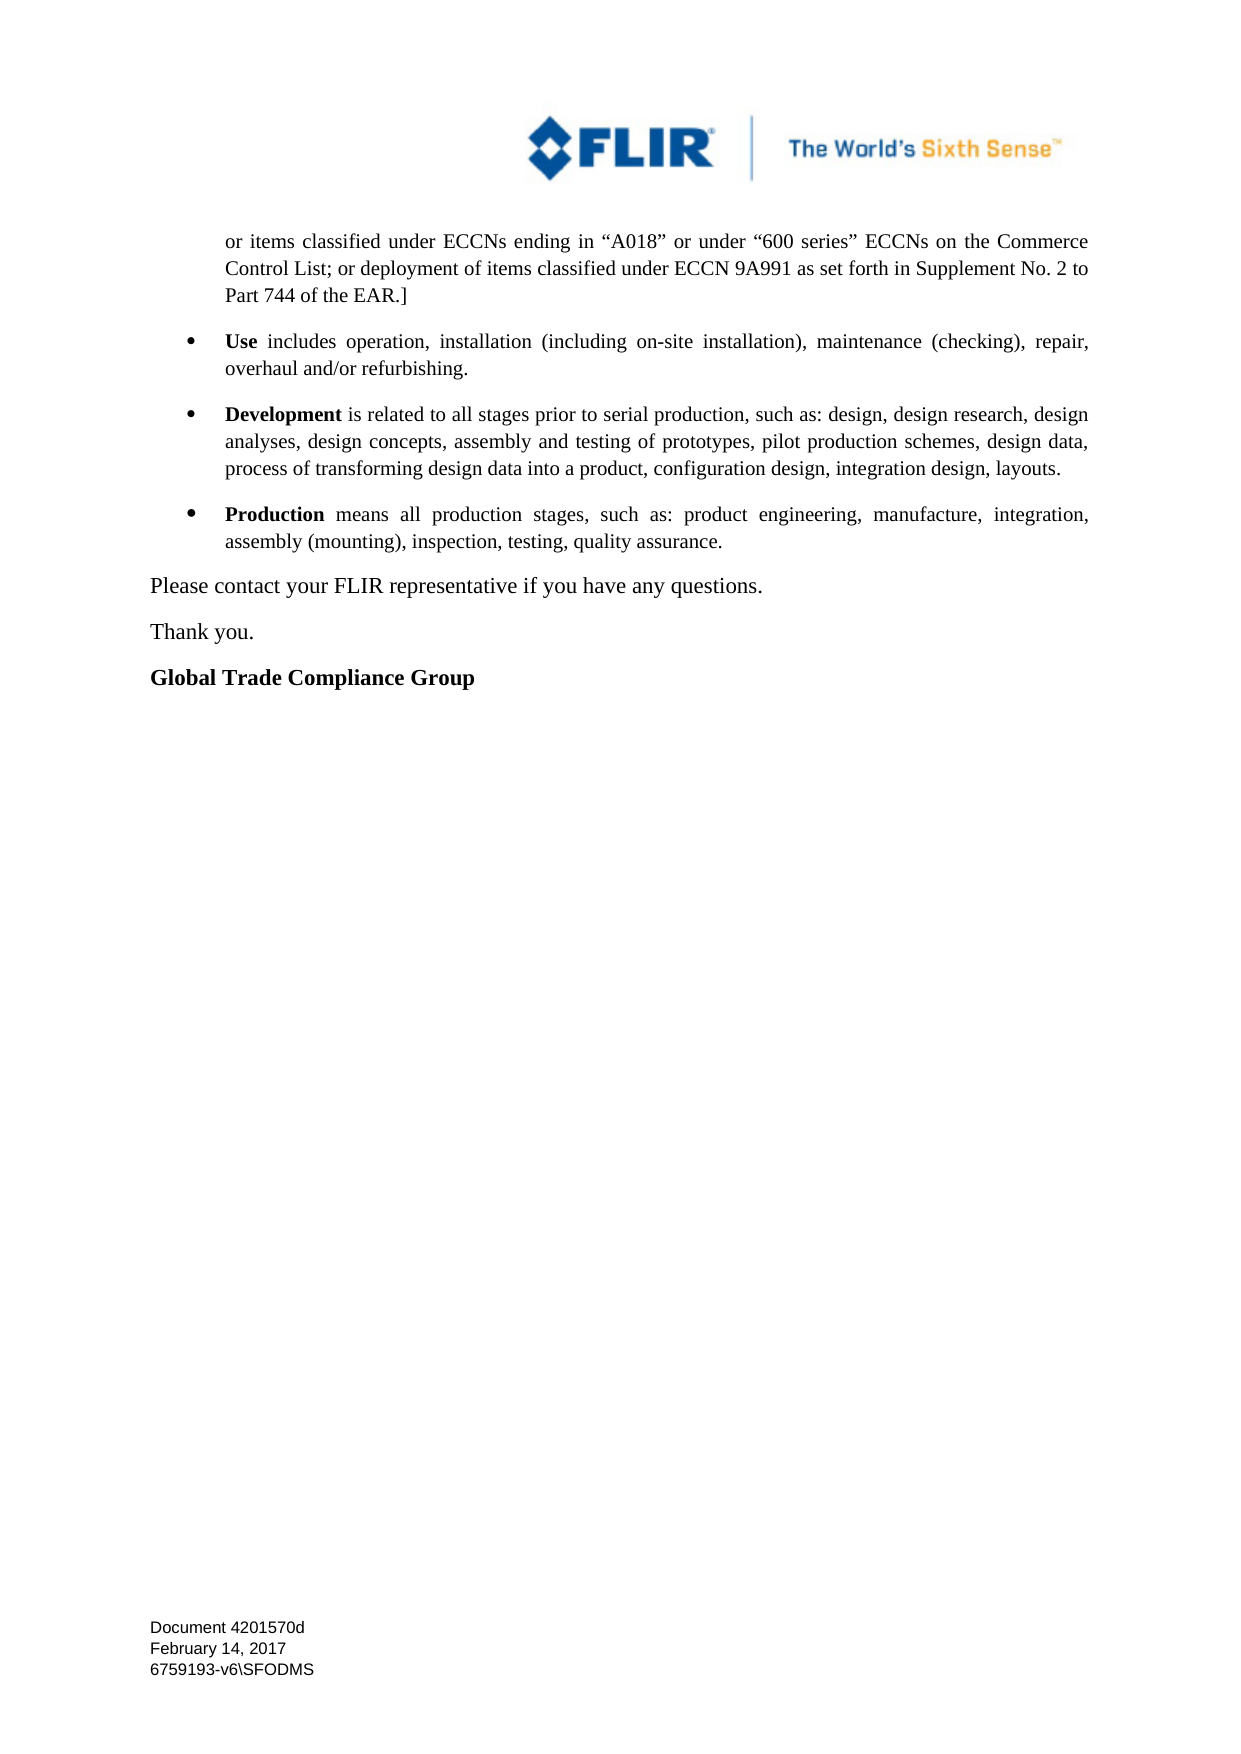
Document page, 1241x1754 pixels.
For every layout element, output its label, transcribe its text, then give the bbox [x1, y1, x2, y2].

text Please contact your FLIR representative if you have any questions. [150, 572, 1090, 599]
list Development is related to all stages prior to serial production, such as: design, design research, design analyses, design concepts, assembly and testing of prototypes, pilot production schemes, design data, process of transforming design data into a product, configuration design, integration design, layouts. [187, 399, 1090, 480]
list Production means all production stages, such as: product engineering, manufacture, integration, assembly (mounting), inspection, testing, quality assurance. [187, 499, 1090, 553]
picture [503, 90, 1091, 216]
list Use includes operation, installation (including on-site installation), maintenance (checking), repair, overhaul and/or refurbishing. [187, 326, 1090, 380]
text Global Trade Compliance Group [150, 663, 1090, 691]
text Thank you. [150, 618, 1090, 645]
